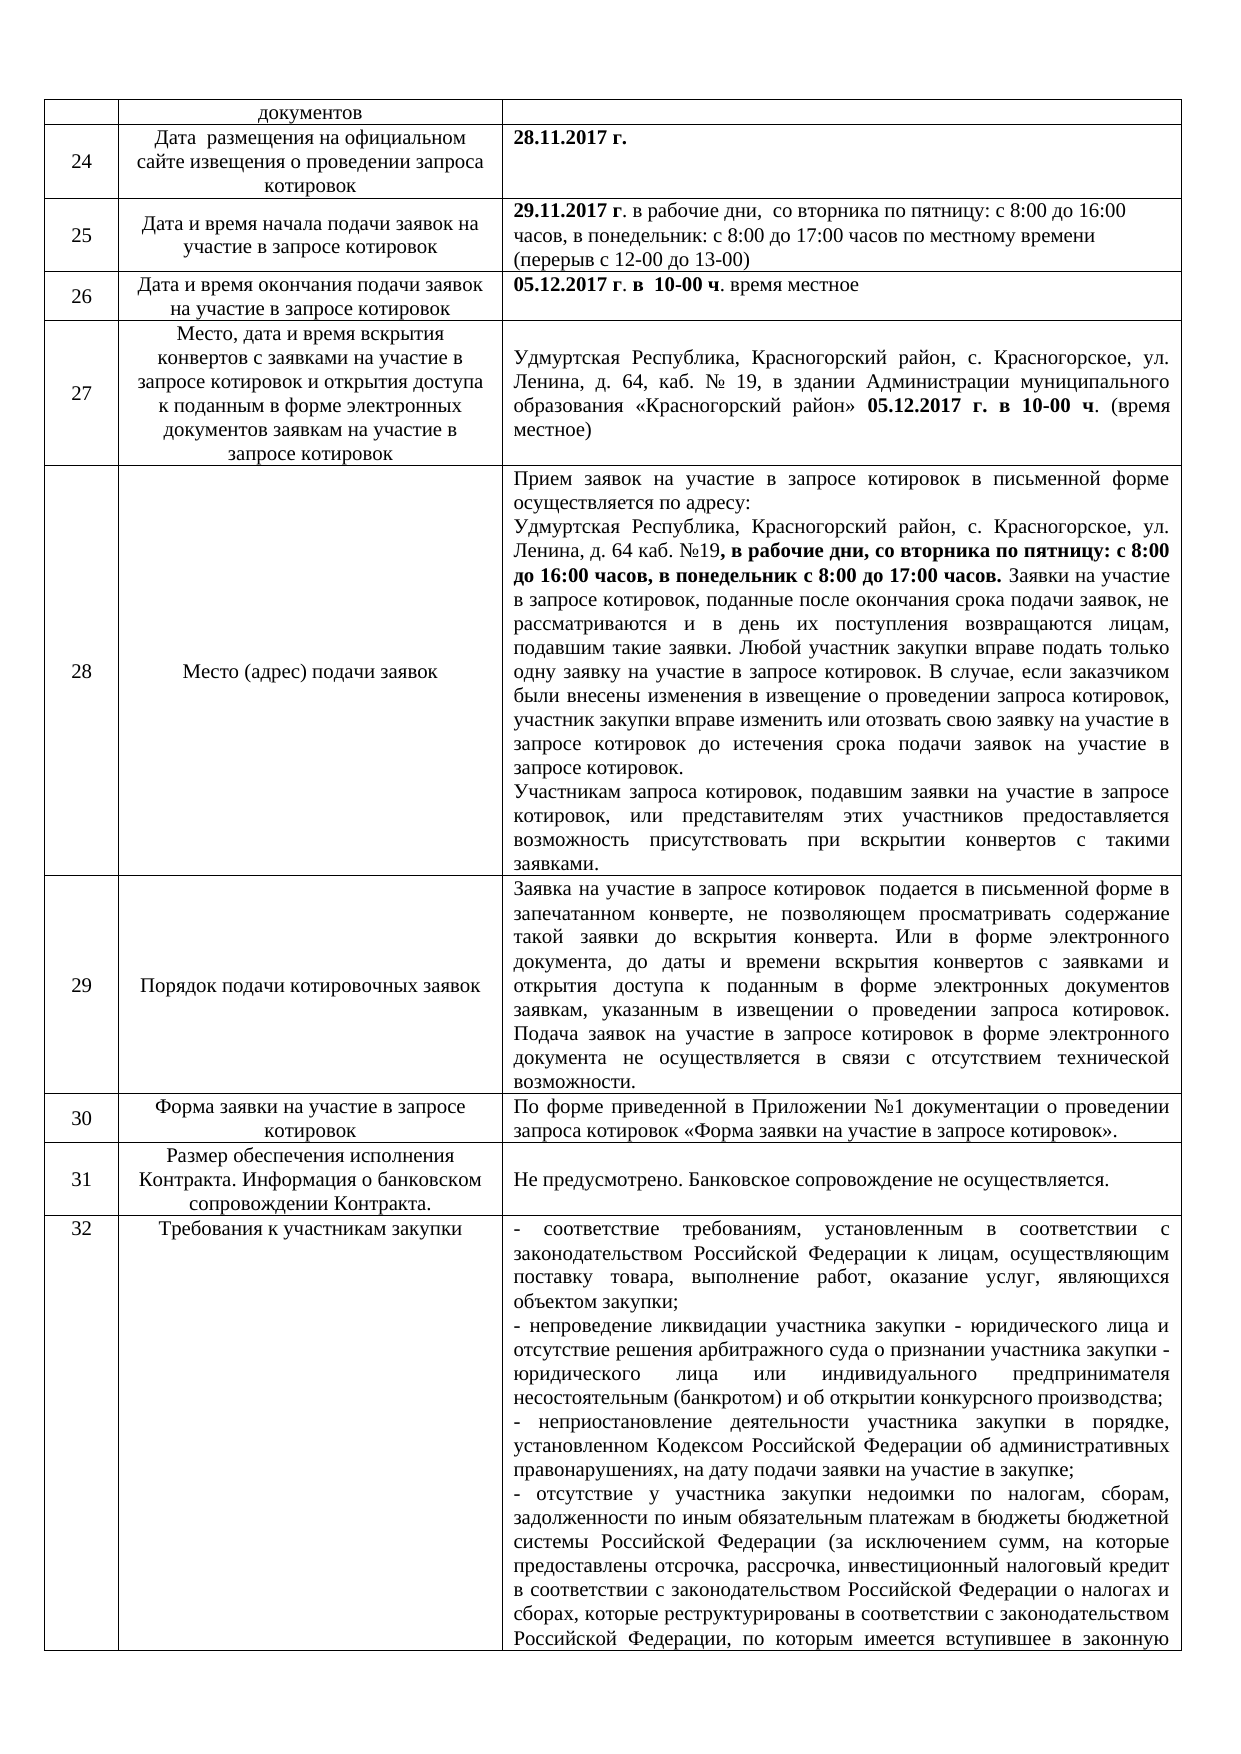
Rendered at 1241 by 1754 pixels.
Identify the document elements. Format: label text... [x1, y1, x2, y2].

table_cell Не предусмотрено. Банковское сопровождение не осуществляется. [503, 1143, 1181, 1215]
table_cell Дата и время окончания подачи заявок на участие в запросе котировок [119, 272, 502, 320]
table_cell 05.12.2017 г. в 10-00 ч. время местное [503, 272, 1181, 320]
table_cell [119, 1216, 502, 1649]
table_cell Порядок подачи котировочных заявок [119, 876, 502, 1093]
table_cell 32 [45, 1216, 118, 1649]
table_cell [503, 1216, 1181, 1649]
table_cell 23 [45, 100, 118, 124]
table_cell Форма заявки на участие в запросе котировок [119, 1094, 502, 1142]
table_cell Дата и время начала подачи заявок на участие в запросе котировок [119, 199, 502, 271]
table_cell 29.11.2017 г. в рабочие дни, со вторника по пятницу: с 8:00 до 16:00 часов, в понедельник: с 8:00 до 17:00 часов по местному времени (перерыв с 12-00 до 13-00) [503, 199, 1181, 271]
table_cell 31 [45, 1143, 118, 1215]
table_cell Место, дата и время вскрытия конвертов с заявками на участие в запросе котировок и открытия доступа к поданным в форме электронных документов заявкам на участие в запросе котировок [119, 321, 502, 465]
table_cell 26 [45, 272, 118, 320]
table_cell По форме приведенной в Приложении №1 документации о проведении запроса котировок «Форма заявки на участие в запросе котировок». [503, 1094, 1181, 1142]
table_cell 28.11.2017 г. [503, 125, 1181, 197]
table_cell Прием заявок на участие в запросе котировок в письменной форме осуществляется по адресу: Удмуртская Республика, Красногорский район, с. Красногорское, ул. Ленина, д. 64 каб. №19, в рабочие дни, со вторника по пятницу: с 8:00 до 16:00 часов, в понедельник с 8:00 до 17:00 часов. Заявки на участие в запросе котировок, поданные после окончания срока подачи заявок, не рассматриваются и в день их поступления возвращаются лицам, подавшим такие заявки. Любой участник закупки вправе подать только одну заявку на участие в запросе котировок. В случае, если заказчиком были внесены изменения в извещение о проведении запроса котировок, участник закупки вправе изменить или отозвать свою заявку на участие в запросе котировок до истечения срока подачи заявок на участие в запросе котировок. Участникам запроса котировок, подавшим заявки на участие в запросе котировок, или представителям этих участников предоставляется возможность присутствовать при вскрытии конвертов с такими заявками. [503, 466, 1181, 875]
table_cell 24 [45, 125, 118, 197]
table_cell 29 [45, 876, 118, 1093]
table_cell Дата размещения на официальном сайте извещения о проведении запроса котировок [119, 125, 502, 197]
table_cell 28 [45, 466, 118, 875]
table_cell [503, 100, 1181, 124]
table_cell 27 [45, 321, 118, 465]
table_cell 25 [45, 199, 118, 271]
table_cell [119, 100, 502, 124]
table_cell 30 [45, 1094, 118, 1142]
table_cell Размер обеспечения исполнения Контракта. Информация о банковском сопровождении Контракта. [119, 1143, 502, 1215]
table_cell Место (адрес) подачи заявок [119, 466, 502, 875]
table_cell Заявка на участие в запросе котировок подается в письменной форме в запечатанном конверте, не позволяющем просматривать содержание такой заявки до вскрытия конверта. Или в форме электронного документа, до даты и времени вскрытия конвертов с заявками и открытия доступа к поданным в форме электронных документов заявкам, указанным в извещении о проведении запроса котировок. Подача заявок на участие в запросе котировок в форме электронного документа не осуществляется в связи с отсутствием технической возможности. [503, 876, 1181, 1093]
table_cell Удмуртская Республика, Красногорский район, с. Красногорское, ул. Ленина, д. 64, каб. № 19, в здании Администрации муниципального образования «Красногорский район» 05.12.2017 г. в 10-00 ч. (время местное) [503, 321, 1181, 465]
